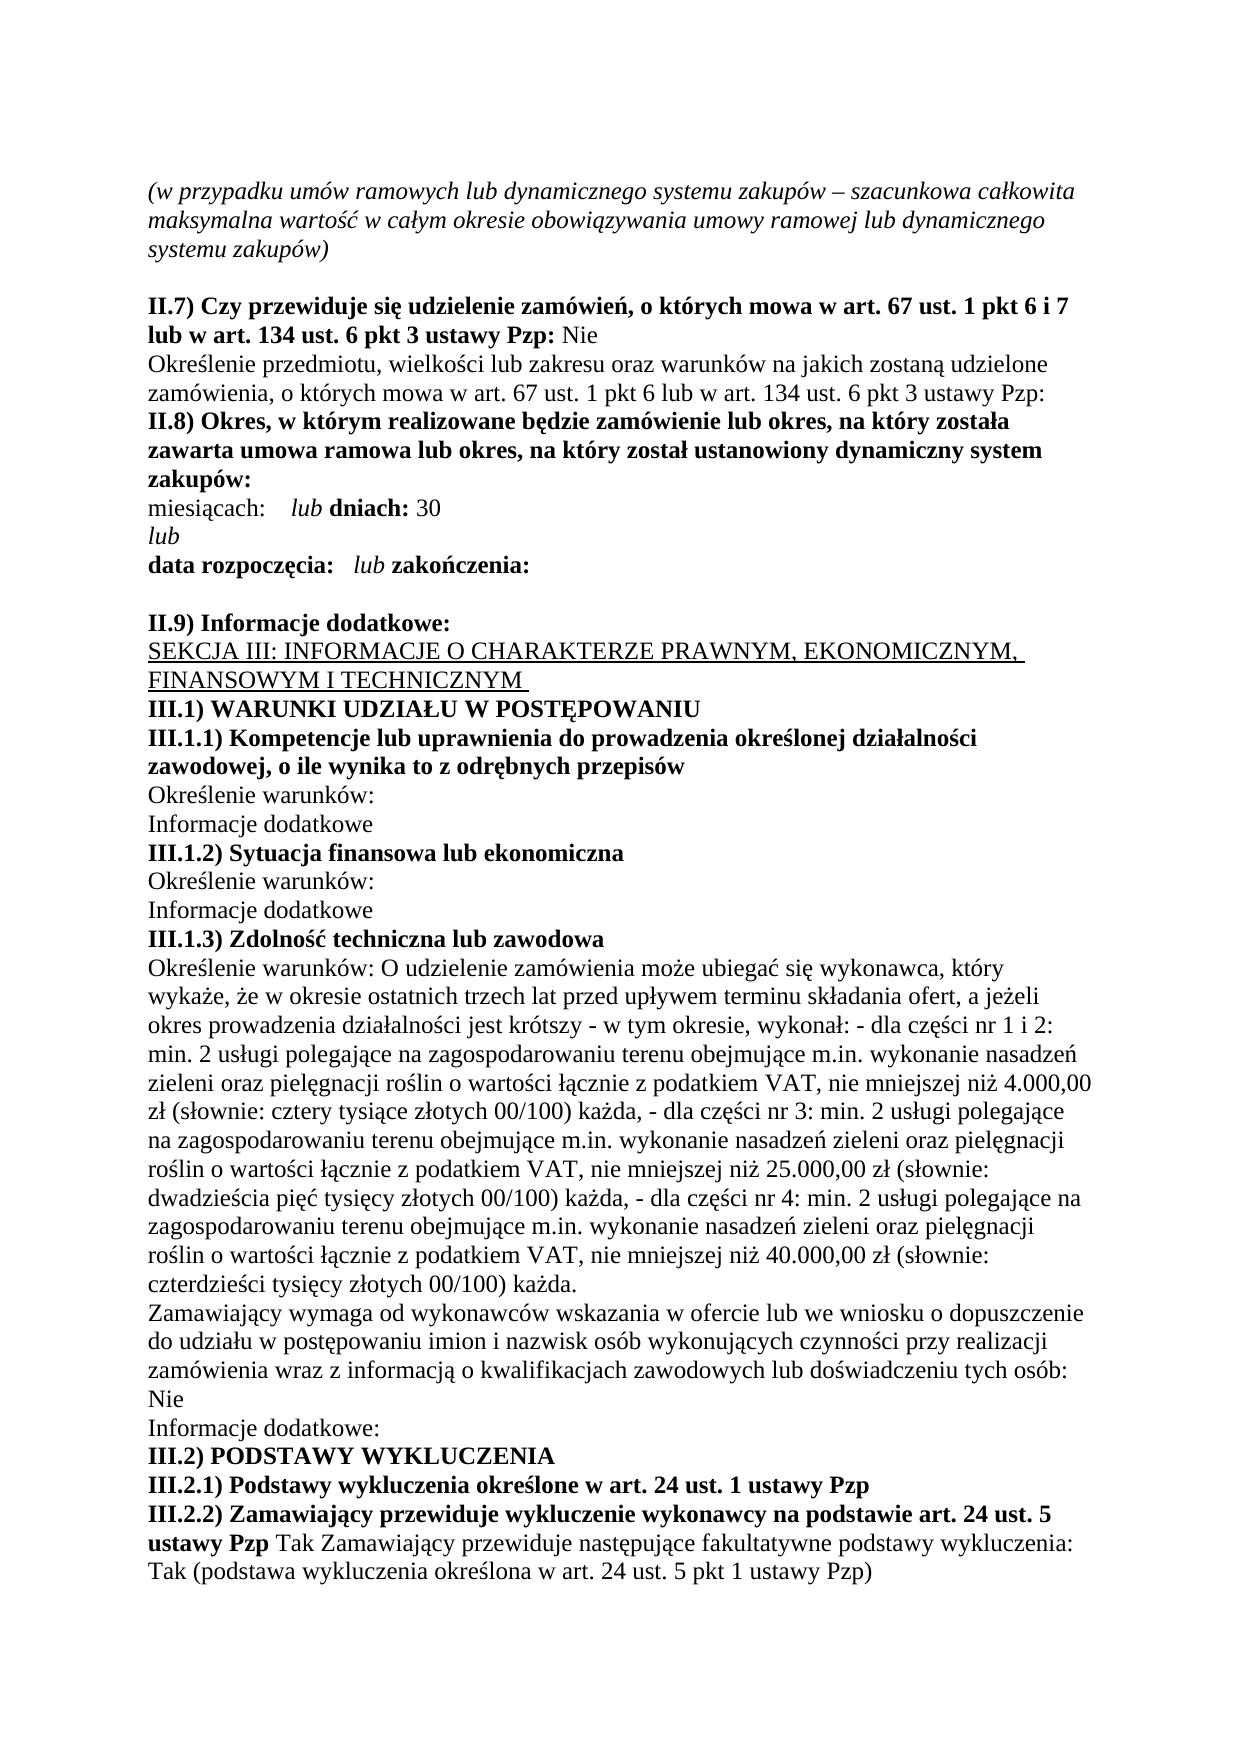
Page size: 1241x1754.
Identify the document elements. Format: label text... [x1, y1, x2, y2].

text III.1) WARUNKI UDZIAŁU W POSTĘPOWANIU [148, 694, 1093, 723]
text III.1.1) Kompetencje lub uprawnienia do prowadzenia określonej działalności zawodowej, o ile wynika to z odrębnych przepisów Określenie warunków: Informacje dodatkowe III.1.2) Sytuacja finansowa lub ekonomiczna Określenie warunków: Informacje dodatkowe III.1.3) Zdolność techniczna lub zawodowa Określenie warunków: O udzielenie zamówienia może ubiegać się wykonawca, który wykaże, że w okresie ostatnich trzech lat przed upływem terminu składania ofert, a jeżeli okres prowadzenia działalności jest krótszy - w tym okresie, wykonał: - dla części nr 1 i 2: min. 2 usługi polegające na zagospodarowaniu terenu obejmujące m.in. wykonanie nasadzeń zieleni oraz pielęgnacji roślin o wartości łącznie z podatkiem VAT, nie mniejszej niż 4.000,00 zł (słownie: cztery tysiące złotych 00/100) każda, - dla części nr 3: min. 2 usługi polegające na zagospodarowaniu terenu obejmujące m.in. wykonanie nasadzeń zieleni oraz pielęgnacji roślin o wartości łącznie z podatkiem VAT, nie mniejszej niż 25.000,00 zł (słownie: dwadzieścia pięć tysięcy złotych 00/100) każda, - dla części nr 4: min. 2 usługi polegające na zagospodarowaniu terenu obejmujące m.in. wykonanie nasadzeń zieleni oraz pielęgnacji roślin o wartości łącznie z podatkiem VAT, nie mniejszej niż 40.000,00 zł (słownie: czterdzieści tysięcy złotych 00/100) każda. Zamawiający wymaga od wykonawców wskazania w ofercie lub we wniosku o dopuszczenie do udziału w postępowaniu imion i nazwisk osób wykonujących czynności przy realizacji zamówienia wraz z informacją o kwalifikacjach zawodowych lub doświadczeniu tych osób: Nie Informacje dodatkowe: [148, 723, 1093, 1441]
text (w przypadku umów ramowych lub dynamicznego systemu zakupów – szacunkowa całkowita maksymalna wartość w całym okresie obowiązywania umowy ramowej lub dynamicznego systemu zakupów) [148, 148, 1093, 263]
text SEKCJA III: INFORMACJE O CHARAKTERZE PRAWNYM, EKONOMICZNYM, FINANSOWYM I TECHNICZNYM [148, 636, 1093, 694]
text II.7) Czy przewiduje się udzielenie zamówień, o których mowa w art. 67 ust. 1 pkt 6 i 7 lub w art. 134 ust. 6 pkt 3 ustawy Pzp: Nie Określenie przedmiotu, wielkości lub zakresu oraz warunków na jakich zostaną udzielone zamówienia, o których mowa w art. 67 ust. 1 pkt 6 lub w art. 134 ust. 6 pkt 3 ustawy Pzp: II.8) Okres, w którym realizowane będzie zamówienie lub okres, na który została zawarta umowa ramowa lub okres, na który został ustanowiony dynamiczny system zakupów: miesiącach: lub dniach: 30 lub data rozpoczęcia: lub zakończenia: II.9) Informacje dodatkowe: [148, 263, 1093, 636]
text III.2) PODSTAWY WYKLUCZENIA [148, 1441, 1093, 1470]
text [148, 1470, 1093, 1585]
